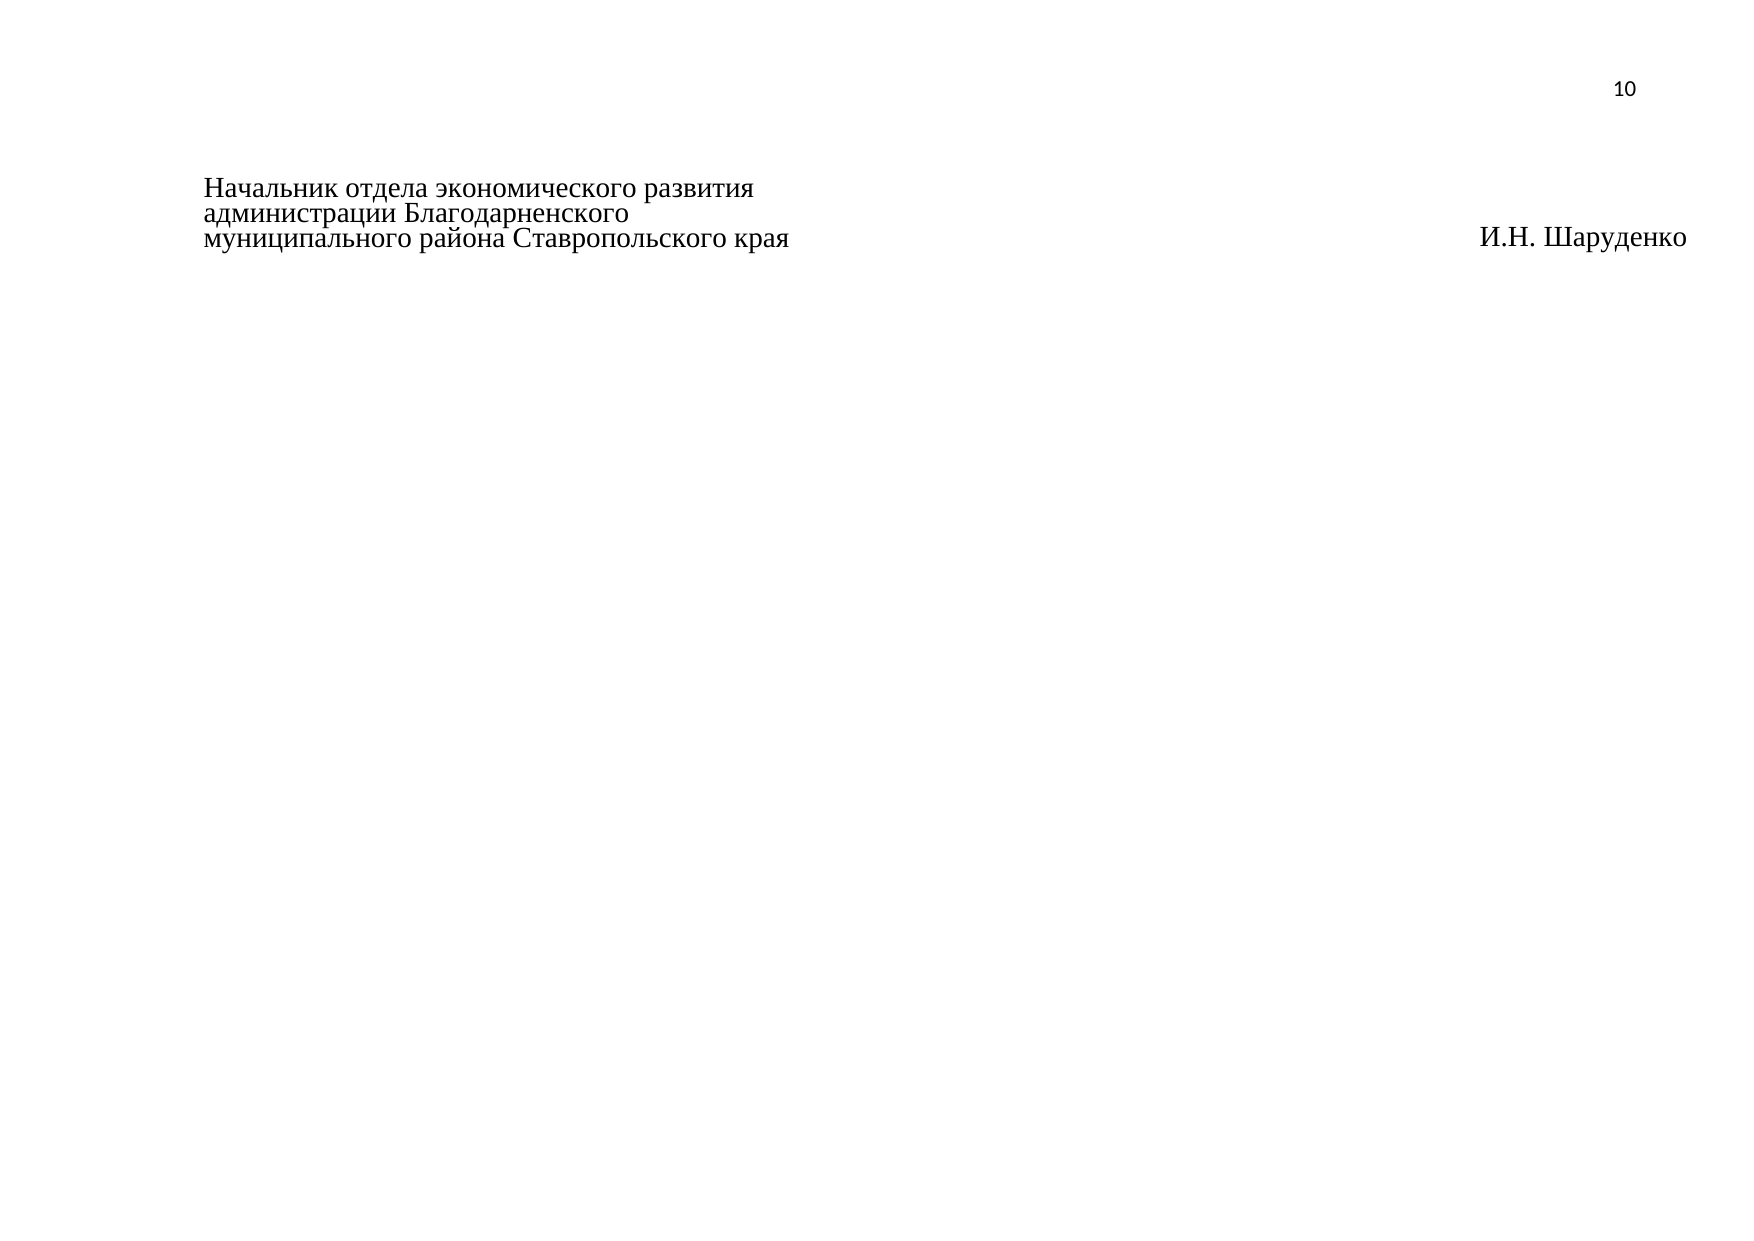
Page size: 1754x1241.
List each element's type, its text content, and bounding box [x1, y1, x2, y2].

table_header Начальник отдела экономического развития администрации Благодарненского муниципального района Ставропольского края [192, 177, 842, 252]
table_header И.Н. Шаруденко [842, 177, 1698, 252]
